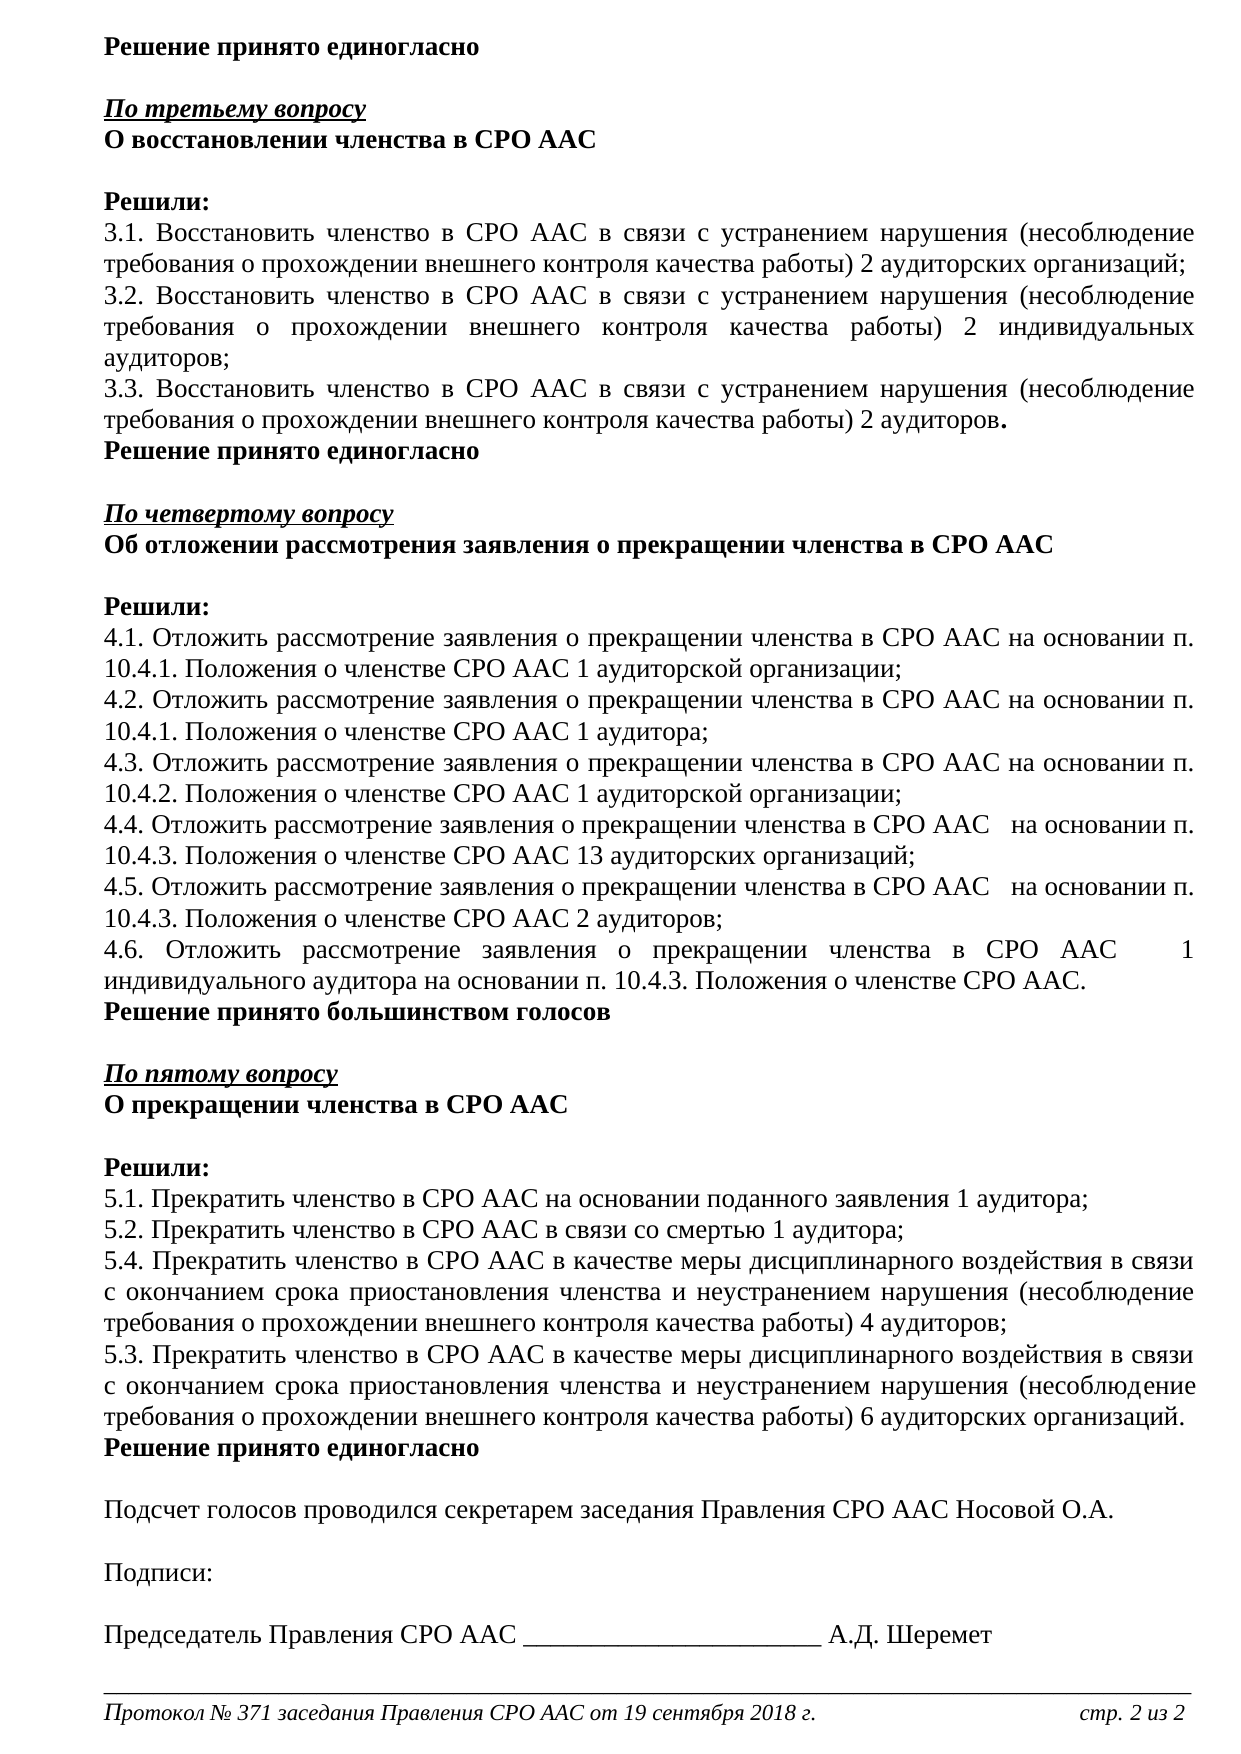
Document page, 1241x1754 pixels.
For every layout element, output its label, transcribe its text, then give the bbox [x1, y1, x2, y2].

text 4.6. Отложить рассмотрение заявления о прекращении членства в СРО ААС 1 индивидуального аудитора на основании п. 10.4.3. Положения о членстве СРО ААС. [103, 933, 1196, 995]
text 4.4. Отложить рассмотрение заявления о прекращении членства в СРО ААС на основании п. 10.4.3. Положения о членстве СРО ААС 13 аудиторских организаций; [103, 808, 1196, 871]
text Решили: [103, 590, 1196, 621]
text 5.1. Прекратить членство в СРО ААС на основании поданного заявления 1 аудитора; [103, 1182, 1196, 1213]
text По четвертому вопросу [103, 497, 1196, 528]
text Председатель Правления СРО ААС ______________________ А.Д. Шеремет [103, 1618, 1196, 1649]
text 5.4. Прекратить членство в СРО ААС в качестве меры дисциплинарного воздействия в связи с окончанием срока приостановления членства и неустранением нарушения (несоблюдение требования о прохождении внешнего контроля качества работы) 4 аудиторов; [103, 1244, 1196, 1338]
text 4.2. Отложить рассмотрение заявления о прекращении членства в СРО ААС на основании п. 10.4.1. Положения о членстве СРО ААС 1 аудитора; [103, 684, 1196, 746]
text 4.1. Отложить рассмотрение заявления о прекращении членства в СРО ААС на основании п. 10.4.1. Положения о членстве СРО ААС 1 аудиторской организации; [103, 621, 1196, 684]
text 3.3. Восстановить членство в СРО ААС в связи с устранением нарушения (несоблюдение требования о прохождении внешнего контроля качества работы) 2 аудиторов. [103, 372, 1196, 434]
text Подсчет голосов проводился секретарем заседания Правления СРО ААС Носовой О.А. [103, 1493, 1196, 1524]
text Подписи: [103, 1556, 1196, 1587]
text 3.1. Восстановить членство в СРО ААС в связи с устранением нарушения (несоблюдение требования о прохождении внешнего контроля качества работы) 2 аудиторских организаций; [103, 216, 1196, 279]
text Решение принято большинством голосов [103, 995, 1196, 1026]
text О восстановлении членства в СРО ААС [103, 123, 1196, 154]
text Решение принято единогласно [103, 434, 1196, 466]
text 3.2. Восстановить членство в СРО ААС в связи с устранением нарушения (несоблюдение требования о прохождении внешнего контроля качества работы) 2 индивидуальных аудиторов; [103, 279, 1196, 372]
text 5.2. Прекратить членство в СРО ААС в связи со смертью 1 аудитора; [103, 1213, 1196, 1244]
text 4.5. Отложить рассмотрение заявления о прекращении членства в СРО ААС на основании п. 10.4.3. Положения о членстве СРО ААС 2 аудиторов; [103, 871, 1196, 933]
text Решение принято единогласно [103, 1431, 1196, 1462]
text 4.3. Отложить рассмотрение заявления о прекращении членства в СРО ААС на основании п. 10.4.2. Положения о членстве СРО ААС 1 аудиторской организации; [103, 746, 1196, 808]
text Решили: [103, 185, 1196, 216]
text Решили: [103, 1151, 1196, 1182]
text Решение принято единогласно [103, 29, 1196, 61]
text Об отложении рассмотрения заявления о прекращении членства в СРО ААС [103, 528, 1196, 559]
text По пятому вопросу [103, 1057, 1196, 1088]
text О прекращении членства в СРО ААС [103, 1088, 1196, 1120]
text По третьему вопросу [103, 92, 1196, 123]
text 5.3. Прекратить членство в СРО ААС в качестве меры дисциплинарного воздействия в связи с окончанием срока приостановления членства и неустранением нарушения (несоблюдение требования о прохождении внешнего контроля качества работы) 6 аудиторских организаций. [103, 1338, 1196, 1431]
